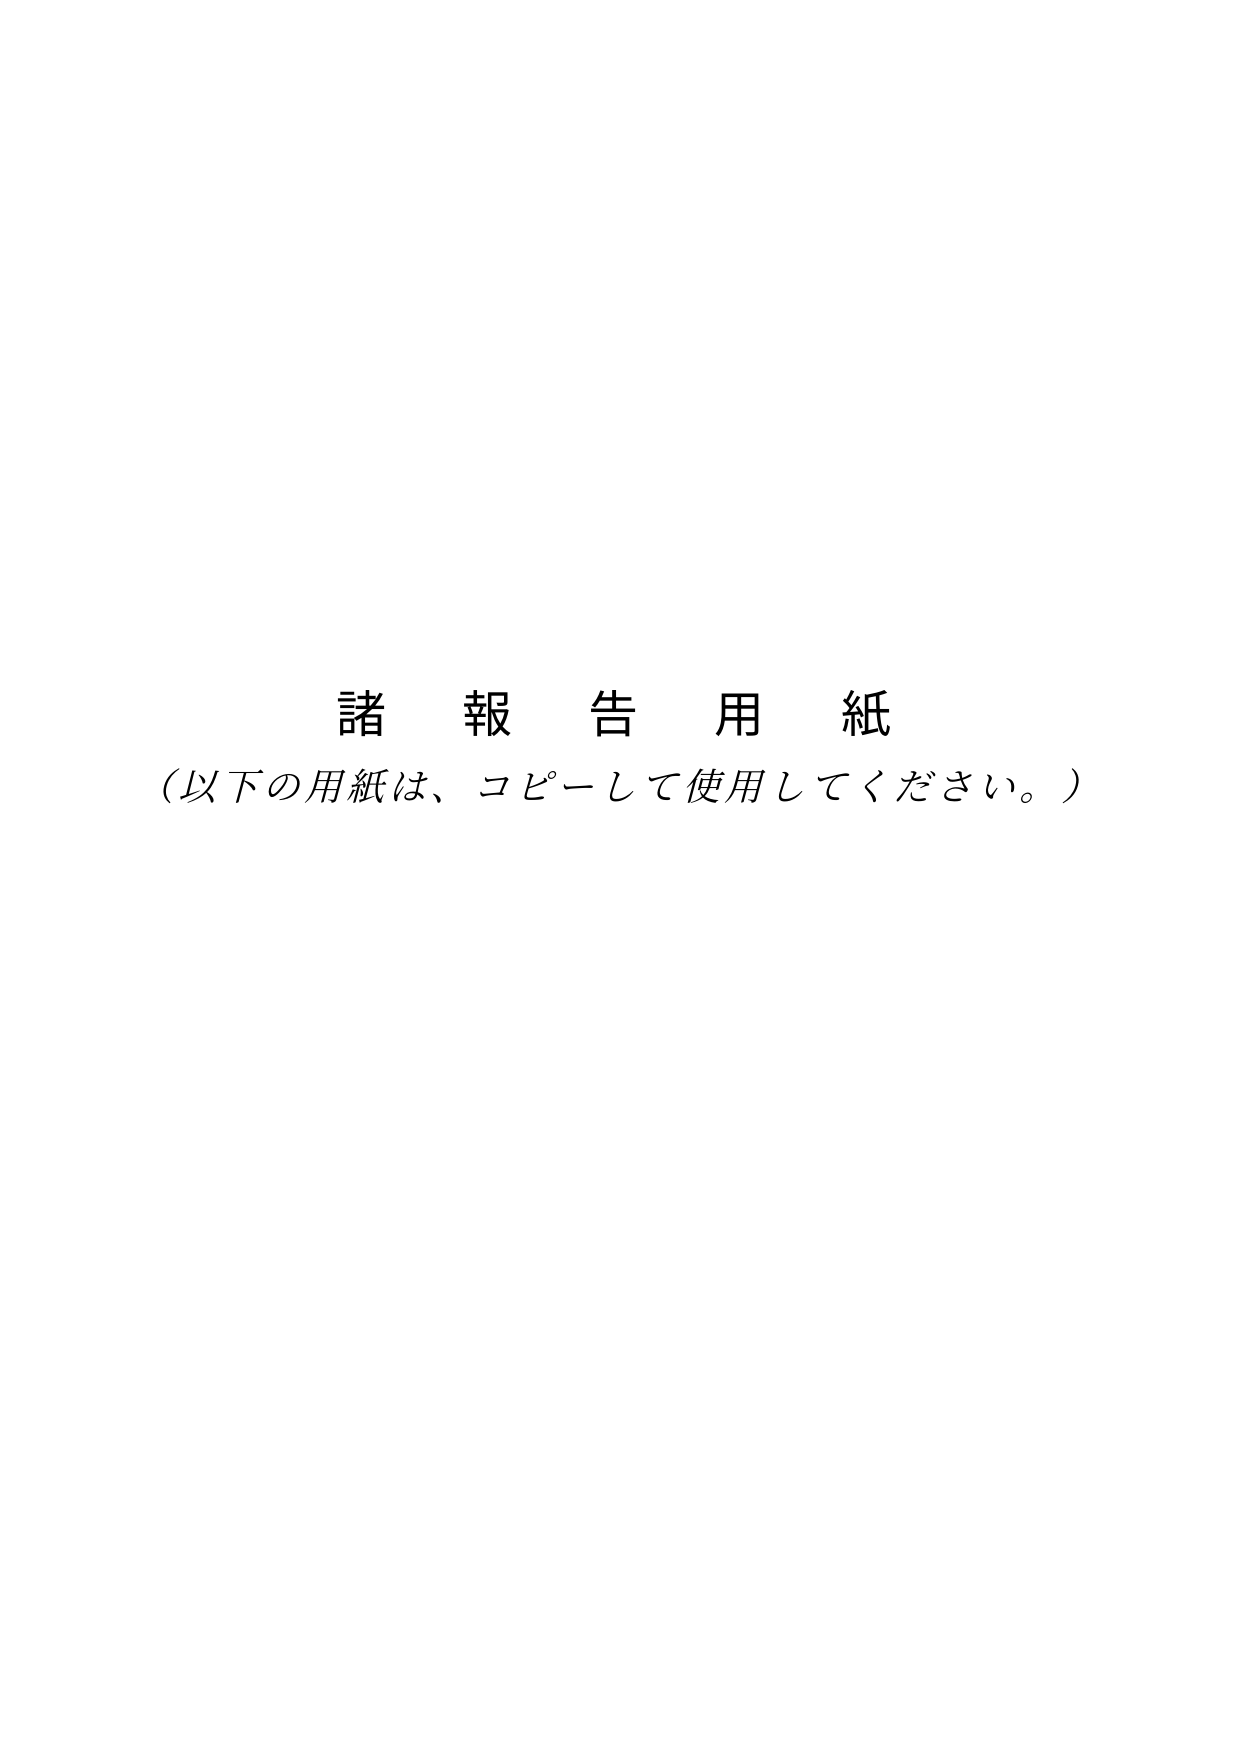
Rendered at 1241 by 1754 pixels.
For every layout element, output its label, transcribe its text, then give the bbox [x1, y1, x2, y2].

text （以下の用紙は、コピーして使用してください。） [115, 747, 1125, 821]
text 諸 報 告 用 紙 [115, 673, 1125, 747]
